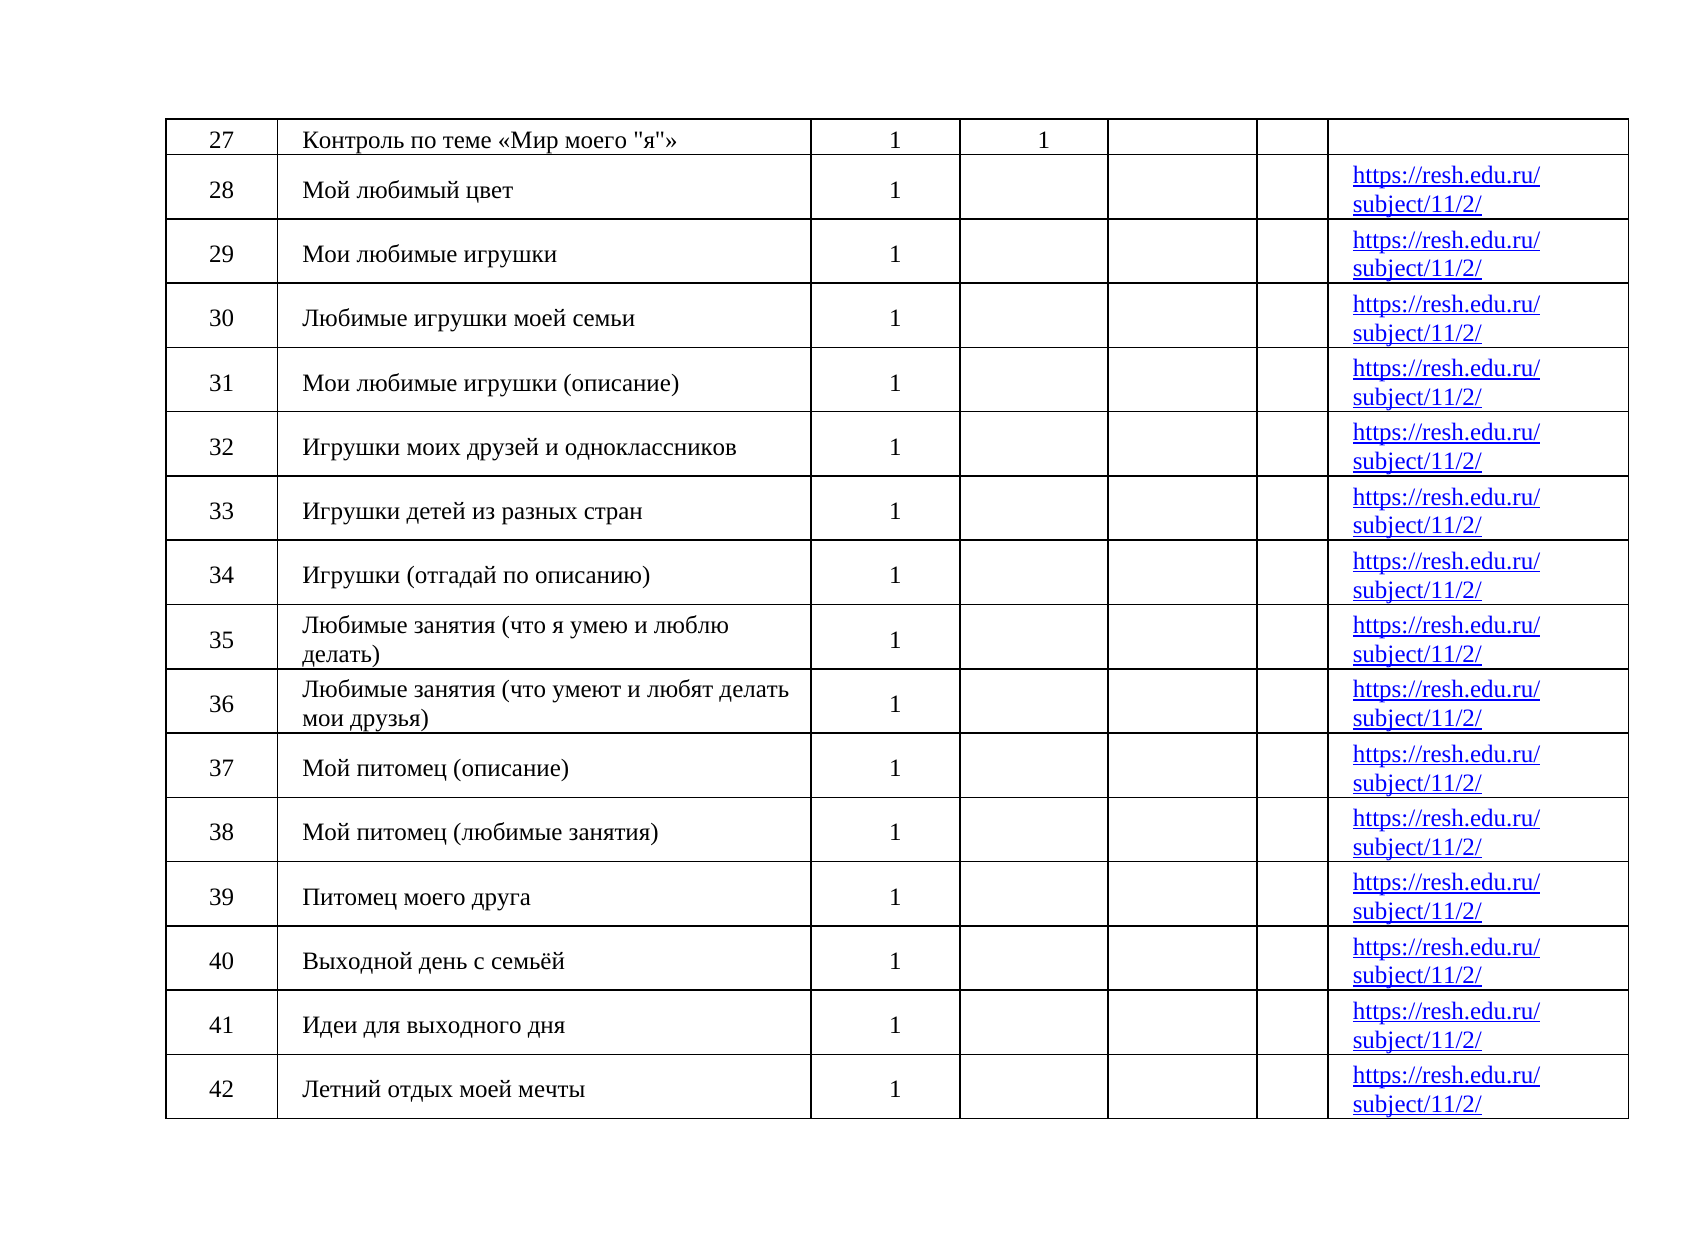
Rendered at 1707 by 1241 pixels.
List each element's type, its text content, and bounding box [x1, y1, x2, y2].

table_cell 27 [167, 120, 277, 154]
table_cell 1 [812, 991, 959, 1053]
table_cell Контроль по теме «Мир моего "я"» [278, 120, 810, 154]
table_cell [961, 155, 1107, 218]
table_cell 32 [167, 412, 277, 475]
table_cell [1109, 348, 1256, 411]
table_cell 1 [812, 541, 959, 603]
table_cell Летний отдых моей мечты [278, 1055, 810, 1118]
table_cell [961, 477, 1107, 539]
table_cell 1 [812, 120, 959, 154]
table_cell [961, 798, 1107, 861]
table_cell https://resh.edu.ru/subject/11/2/ [1329, 927, 1628, 989]
table_cell [1258, 155, 1327, 218]
table_cell https://resh.edu.ru/subject/11/2/ [1329, 1055, 1628, 1118]
table_cell [1258, 862, 1327, 925]
table_cell [1109, 670, 1256, 732]
table_cell 1 [812, 1055, 959, 1118]
table_cell [1109, 605, 1256, 668]
table_cell https://resh.edu.ru/subject/11/2/ [1329, 670, 1628, 732]
table_cell 1 [812, 862, 959, 925]
table_cell [1258, 541, 1327, 603]
table_cell [961, 927, 1107, 989]
table_cell [961, 284, 1107, 346]
table_cell https://resh.edu.ru/subject/11/2/ [1329, 991, 1628, 1053]
table_cell https://resh.edu.ru/subject/11/2/ [1329, 220, 1628, 282]
table_cell 1 [812, 348, 959, 411]
table_cell Идеи для выходного дня [278, 991, 810, 1053]
table_cell 1 [812, 284, 959, 346]
table_cell https://resh.edu.ru/subject/11/2/ [1329, 541, 1628, 603]
table_cell [1258, 605, 1327, 668]
table_cell 38 [167, 798, 277, 861]
table_cell [1109, 1055, 1256, 1118]
table_cell 40 [167, 927, 277, 989]
table_cell [1258, 670, 1327, 732]
table_cell [1258, 734, 1327, 796]
table_cell [1258, 991, 1327, 1053]
table_cell https://resh.edu.ru/subject/11/2/ [1329, 477, 1628, 539]
table_cell [961, 220, 1107, 282]
table_cell 1 [812, 605, 959, 668]
table_cell Мои любимые игрушки [278, 220, 810, 282]
table_cell 37 [167, 734, 277, 796]
table_cell [1258, 927, 1327, 989]
table_cell 1 [812, 220, 959, 282]
table_cell [1258, 477, 1327, 539]
table_cell https://resh.edu.ru/subject/11/2/ [1329, 348, 1628, 411]
table_cell 33 [167, 477, 277, 539]
table_cell Мои любимые игрушки (описание) [278, 348, 810, 411]
table_cell 41 [167, 991, 277, 1053]
table_cell [1109, 541, 1256, 603]
table_cell 1 [961, 120, 1107, 154]
table_cell [961, 412, 1107, 475]
table_cell 1 [812, 798, 959, 861]
table_cell 1 [812, 412, 959, 475]
table_cell [1329, 120, 1628, 154]
table_cell [961, 991, 1107, 1053]
table_cell [1109, 120, 1256, 154]
table_cell [961, 605, 1107, 668]
table_cell Игрушки (отгадай по описанию) [278, 541, 810, 603]
table_cell Мой питомец (любимые занятия) [278, 798, 810, 861]
table_cell [1109, 862, 1256, 925]
table_cell 29 [167, 220, 277, 282]
table_cell [961, 862, 1107, 925]
table_cell 42 [167, 1055, 277, 1118]
table_cell 34 [167, 541, 277, 603]
table_cell [1258, 798, 1327, 861]
table_cell [1109, 155, 1256, 218]
table_cell https://resh.edu.ru/subject/11/2/ [1329, 798, 1628, 861]
table_cell Любимые игрушки моей семьи [278, 284, 810, 346]
table_cell [1109, 284, 1256, 346]
table_cell 1 [812, 927, 959, 989]
table_cell Мой питомец (описание) [278, 734, 810, 796]
table_cell 31 [167, 348, 277, 411]
table_cell [1109, 477, 1256, 539]
table_cell https://resh.edu.ru/subject/11/2/ [1329, 412, 1628, 475]
table_cell [1258, 1055, 1327, 1118]
table_cell [1258, 284, 1327, 346]
table_cell [961, 734, 1107, 796]
table_cell [1258, 348, 1327, 411]
table_cell https://resh.edu.ru/subject/11/2/ [1329, 155, 1628, 218]
table_cell https://resh.edu.ru/subject/11/2/ [1329, 605, 1628, 668]
table_cell [961, 1055, 1107, 1118]
table_cell [1109, 220, 1256, 282]
table_cell https://resh.edu.ru/subject/11/2/ [1329, 734, 1628, 796]
table_cell 35 [167, 605, 277, 668]
table_cell [1258, 412, 1327, 475]
table_cell https://resh.edu.ru/subject/11/2/ [1329, 862, 1628, 925]
table_cell [1109, 734, 1256, 796]
table_cell Мой любимый цвет [278, 155, 810, 218]
table_cell Питомец моего друга [278, 862, 810, 925]
table_cell Выходной день с семьёй [278, 927, 810, 989]
table_cell 36 [167, 670, 277, 732]
table_cell Игрушки детей из разных стран [278, 477, 810, 539]
table_cell [1258, 220, 1327, 282]
table_cell [1109, 991, 1256, 1053]
table_cell Игрушки моих друзей и одноклассников [278, 412, 810, 475]
table_cell [1258, 120, 1327, 154]
table_cell 1 [812, 155, 959, 218]
table_cell Любимые занятия (что я умею и люблю делать) [278, 605, 810, 668]
table_cell [1109, 927, 1256, 989]
table_cell 1 [812, 477, 959, 539]
table_cell 1 [812, 734, 959, 796]
table_cell 28 [167, 155, 277, 218]
table_cell 1 [812, 670, 959, 732]
table_cell [961, 541, 1107, 603]
table_cell [961, 670, 1107, 732]
table_cell 30 [167, 284, 277, 346]
table_cell 39 [167, 862, 277, 925]
table_cell [961, 348, 1107, 411]
table_cell Любимые занятия (что умеют и любят делать мои друзья) [278, 670, 810, 732]
table_cell [1109, 798, 1256, 861]
table_cell [1109, 412, 1256, 475]
table_cell https://resh.edu.ru/subject/11/2/ [1329, 284, 1628, 346]
